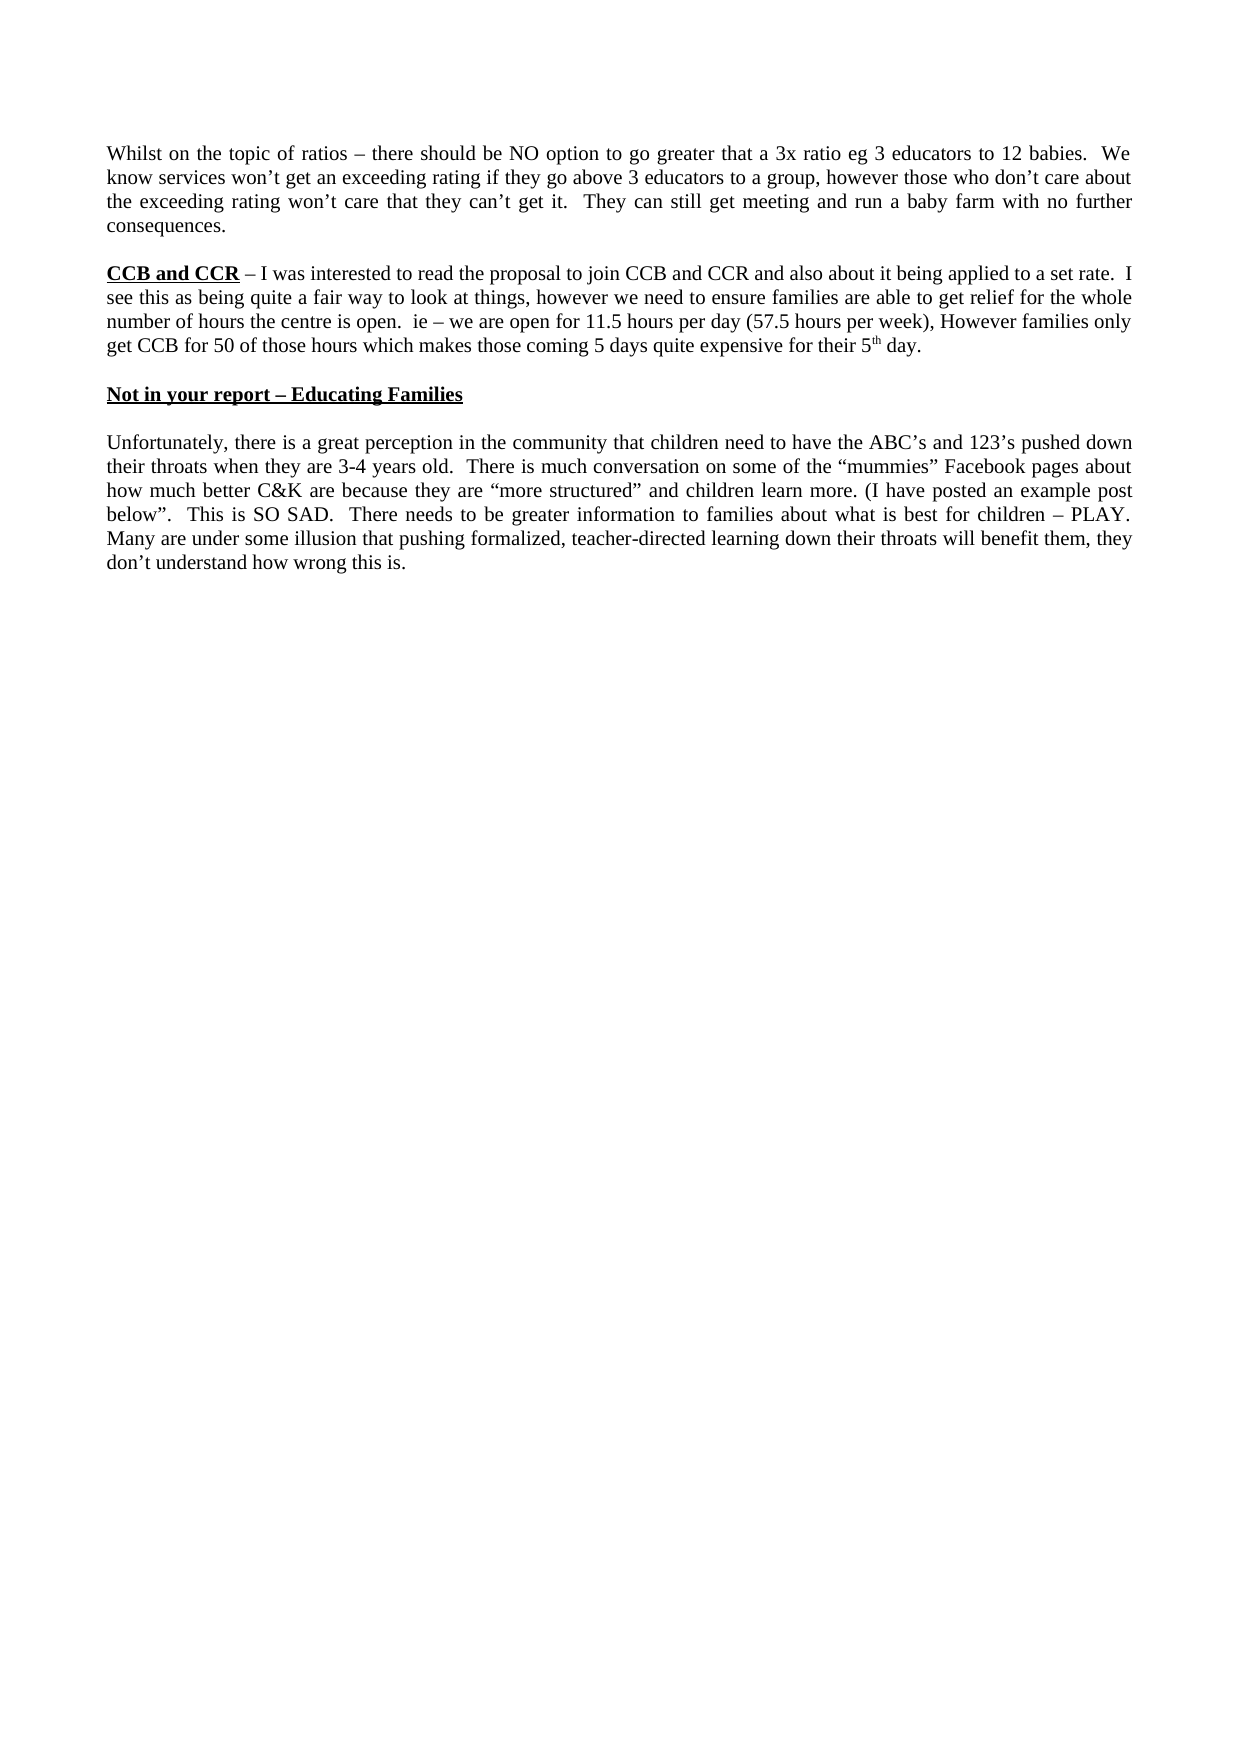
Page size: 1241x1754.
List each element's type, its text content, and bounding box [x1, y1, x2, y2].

text Unfortunately, there is a great perception in the community that children need to have the ABC’s and 123’s pushed down their throats when they are 3-4 years old. There is much conversation on some of the “mummies” Facebook pages about how much better C&K are because they are “more structured” and children learn more. (I have posted an example post below”. This is SO SAD. There needs to be greater information to families about what is best for children – PLAY. Many are under some illusion that pushing formalized, teacher-directed learning down their throats will benefit them, they don’t understand how wrong this is. [106, 429, 1134, 574]
text Whilst on the topic of ratios – there should be NO option to go greater that a 3x ratio eg 3 educators to 12 babies. We know services won’t get an exceeding rating if they go above 3 educators to a group, however those who don’t care about the exceeding rating won’t care that they can’t get it. They can still get meeting and run a baby farm with no further consequences. [106, 141, 1134, 237]
text Not in your report – Educating Families [106, 381, 1134, 406]
text CCB and CCR – I was interested to read the proposal to join CCB and CCR and also about it being applied to a set rate. I see this as being quite a fair way to look at things, however we need to ensure families are able to get relief for the whole number of hours the centre is open. ie – we are open for 11.5 hours per day (57.5 hours per week), However families only get CCB for 50 of those hours which makes those coming 5 days quite expensive for their 5th day. [106, 261, 1134, 357]
